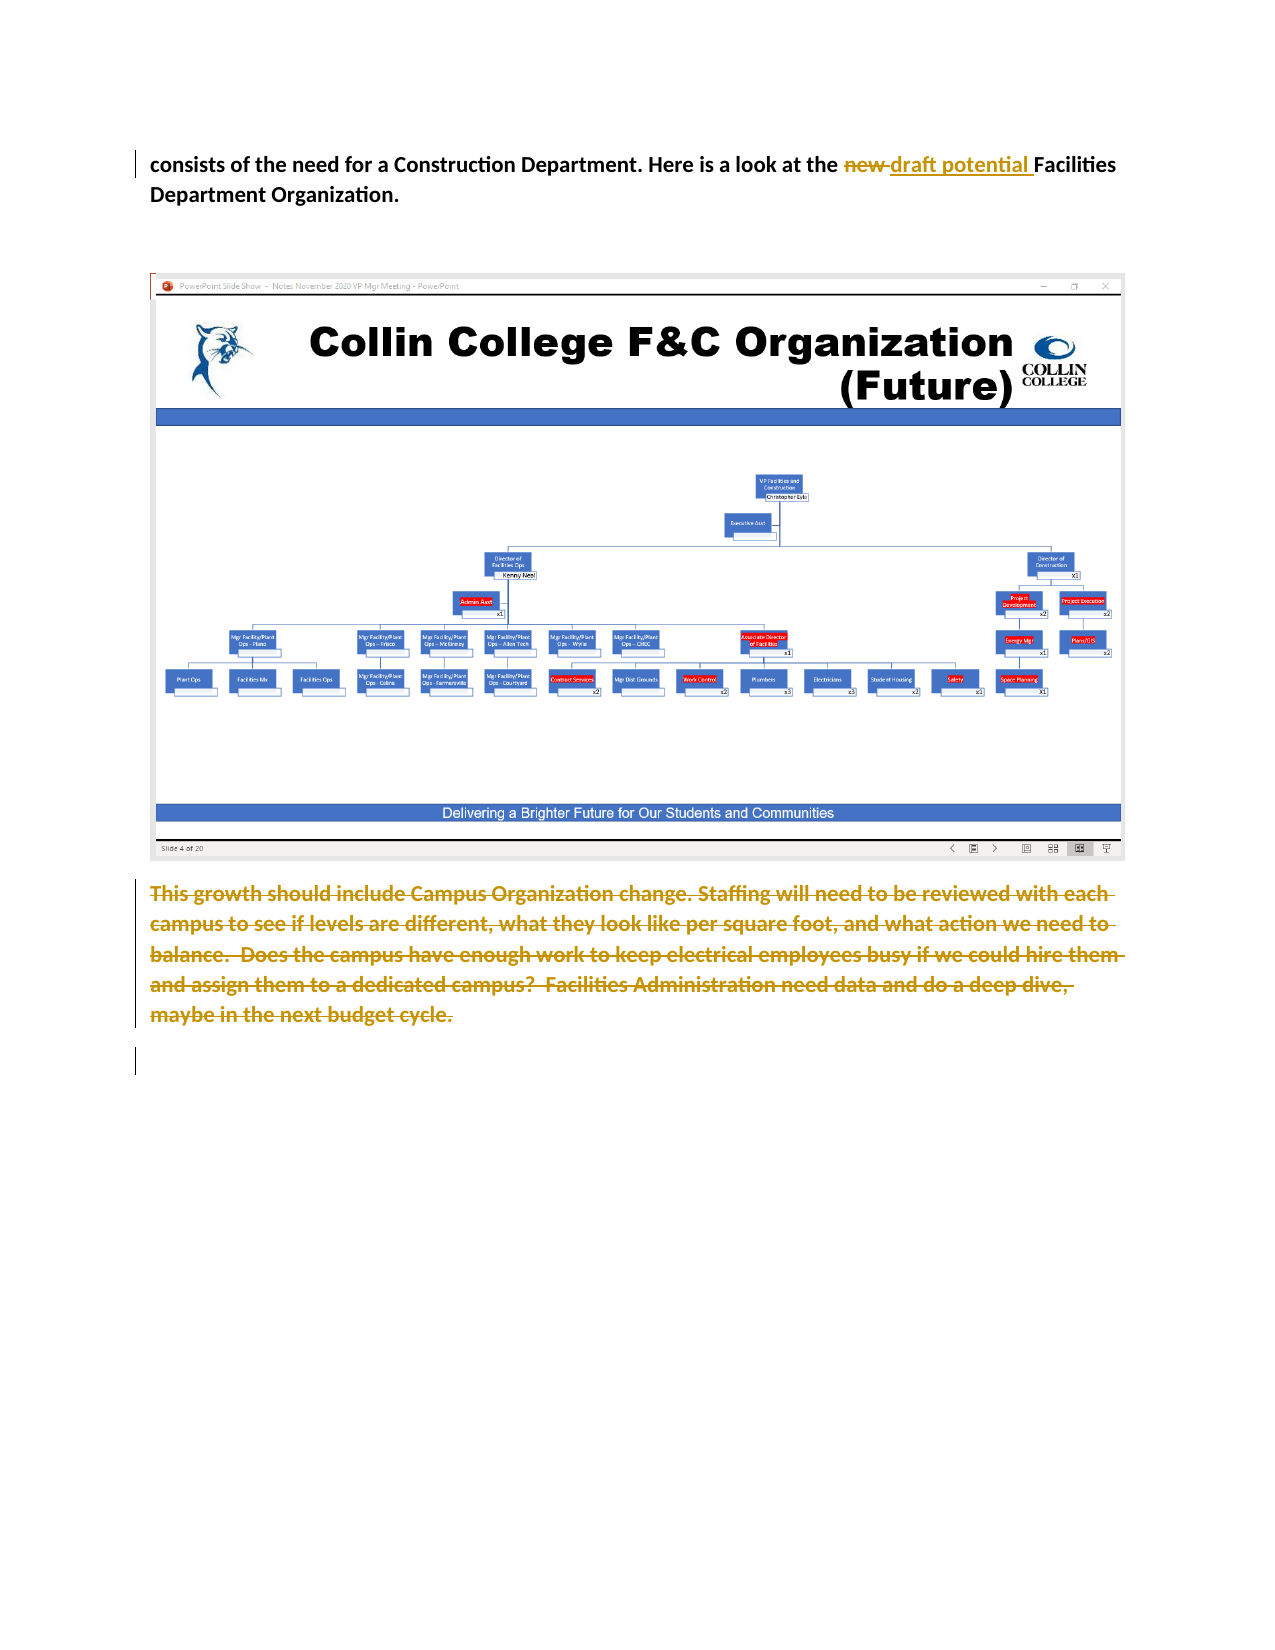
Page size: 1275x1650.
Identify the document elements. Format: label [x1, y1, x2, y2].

text [150, 150, 1125, 208]
